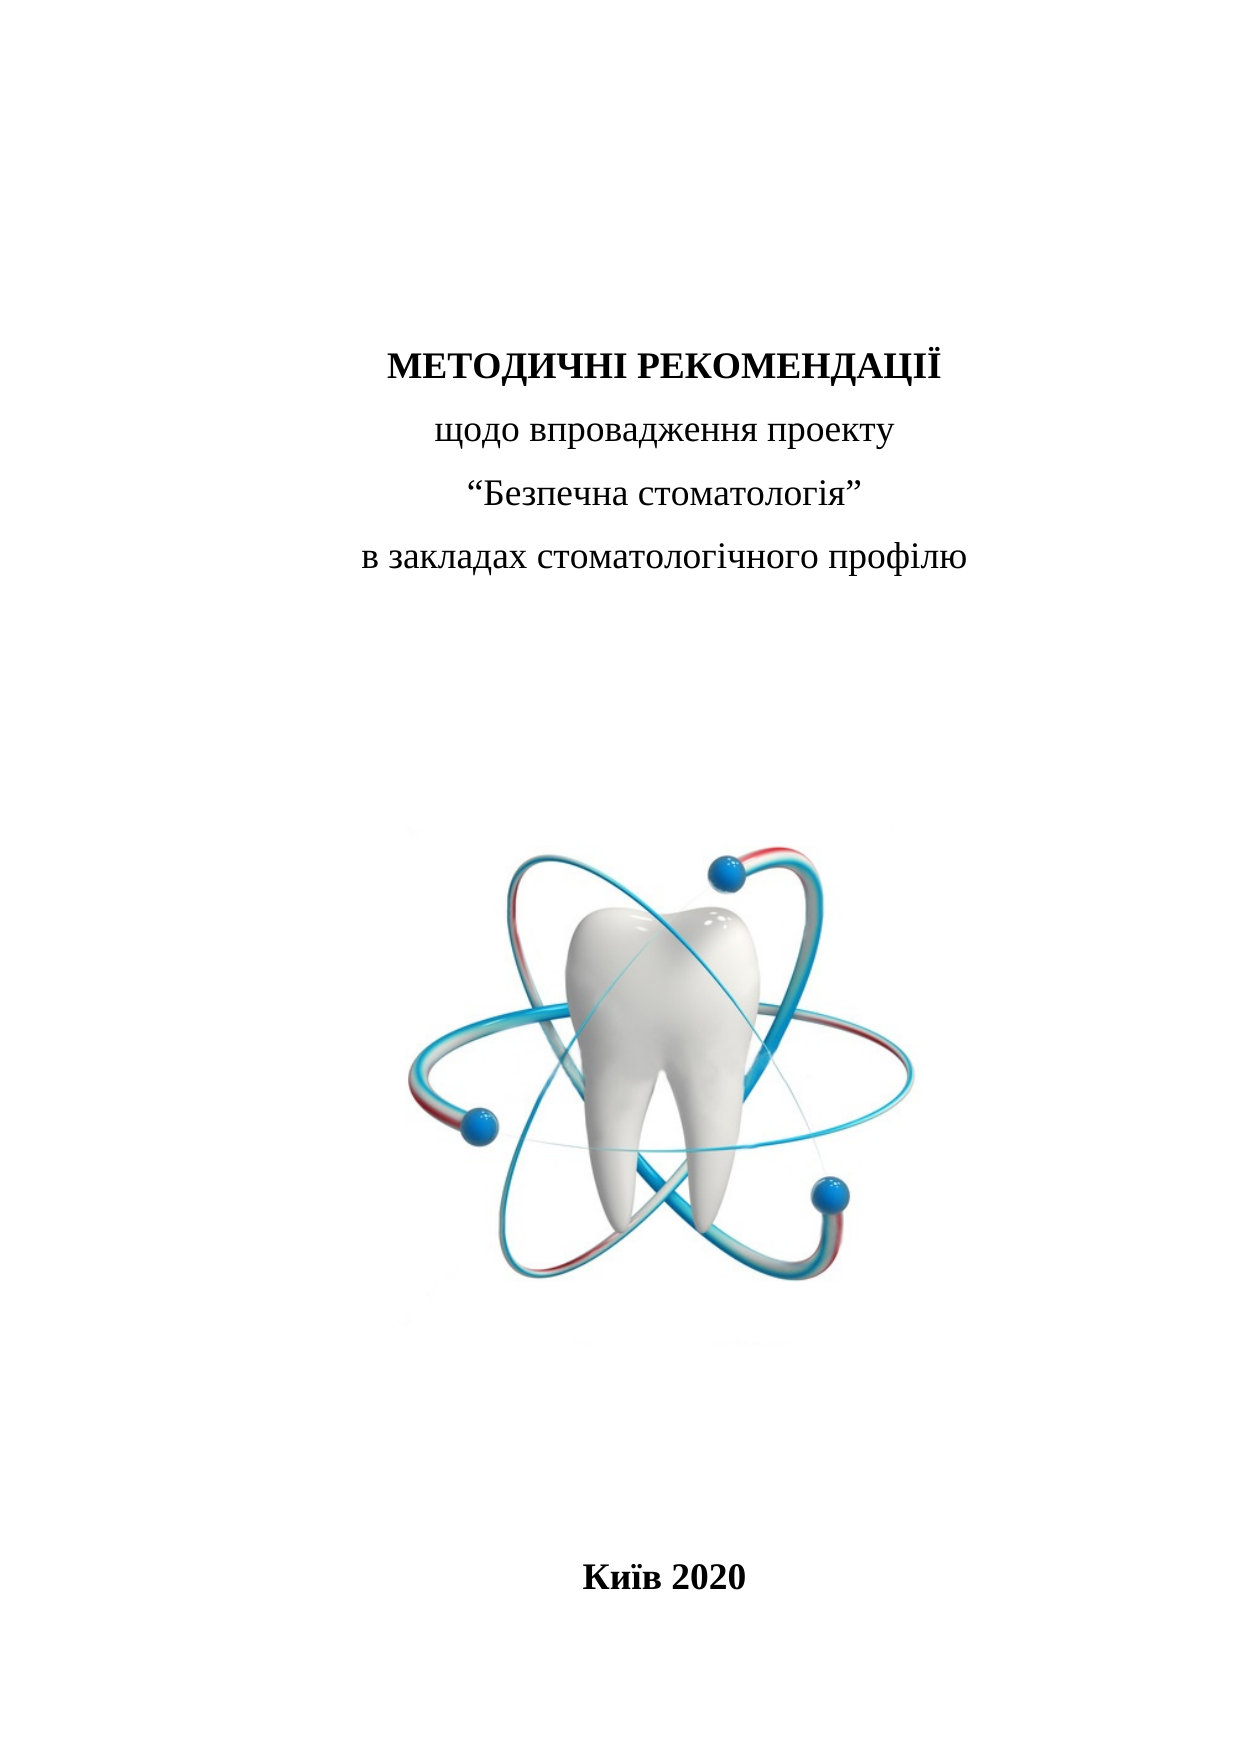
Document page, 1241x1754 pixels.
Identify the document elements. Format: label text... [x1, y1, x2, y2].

picture [386, 786, 943, 1346]
text МЕТОДИЧНІ РЕКОМЕНДАЦІЇ [177, 344, 1152, 387]
text “Безпечна стоматологія” [177, 470, 1152, 513]
text Київ 2020 [177, 1554, 1152, 1597]
text в закладах стоматологічного профілю [177, 533, 1152, 576]
text щодо впровадження проекту [177, 407, 1152, 450]
